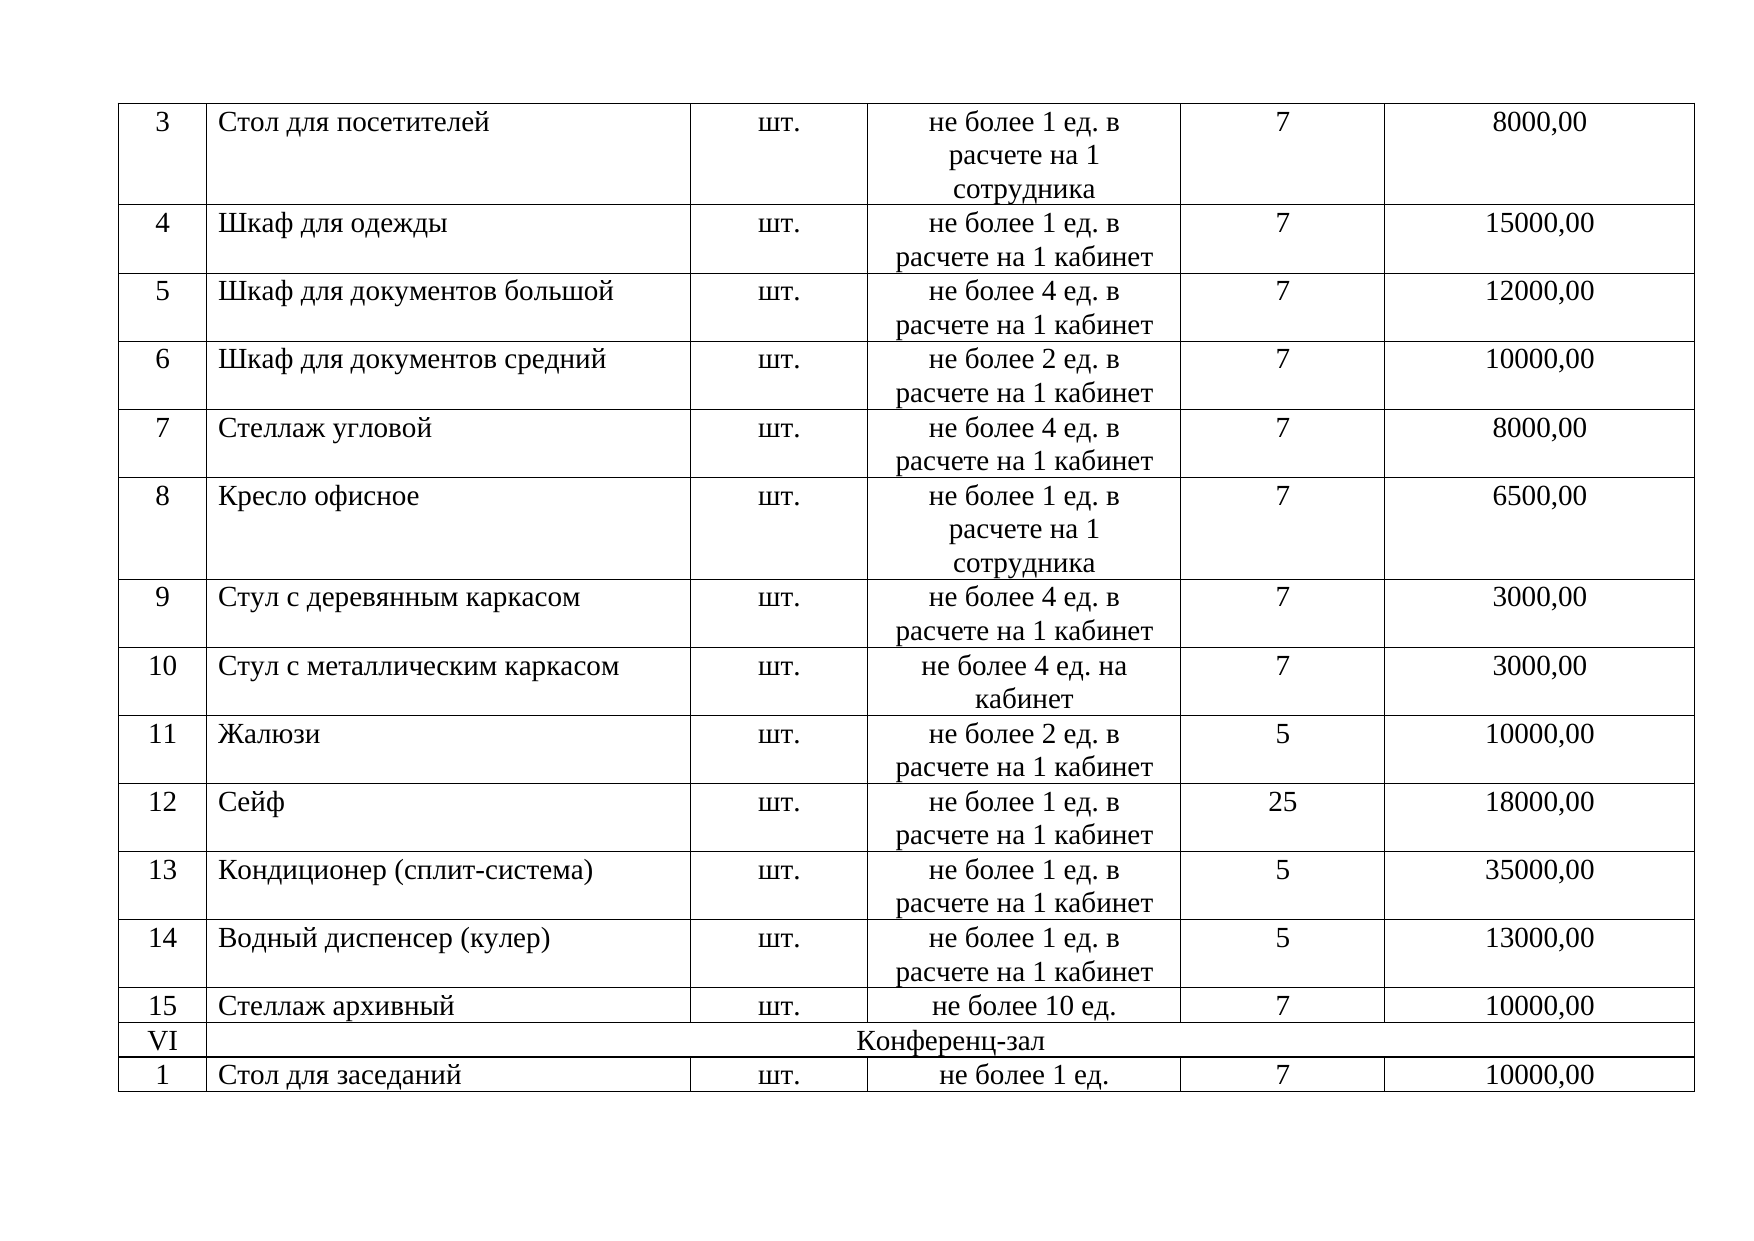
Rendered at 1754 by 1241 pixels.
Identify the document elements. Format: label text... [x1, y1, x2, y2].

table_cell не более 4 ед. в расчете на 1 кабинет [868, 274, 1180, 341]
table_cell не более 2 ед. в расчете на 1 кабинет [868, 716, 1180, 783]
table_cell шт. [691, 205, 867, 272]
table_cell не более 4 ед. на кабинет [868, 648, 1180, 715]
table_cell Конференц-зал [207, 1023, 1694, 1056]
table_cell шт. [691, 580, 867, 647]
table_cell шт. [691, 342, 867, 409]
table_cell Шкаф для документов средний [207, 342, 690, 409]
table_cell 10000,00 [1385, 988, 1694, 1022]
table_cell 35000,00 [1385, 852, 1694, 919]
table_cell Стул с деревянным каркасом [207, 580, 690, 647]
table_cell 5 [1181, 920, 1384, 987]
table_cell не более 1 ед. в расчете на 1 кабинет [868, 205, 1180, 272]
table_cell шт. [691, 104, 867, 204]
table_cell не более 10 ед. [868, 988, 1180, 1022]
table_cell Стол для посетителей [207, 104, 690, 204]
table_cell шт. [691, 478, 867, 578]
table_cell 15 [119, 988, 206, 1022]
table_cell 8000,00 [1385, 104, 1694, 204]
table_cell 5 [119, 274, 206, 341]
table_cell Стол для заседаний [207, 1058, 690, 1091]
table_cell Шкаф для одежды [207, 205, 690, 272]
table_cell 7 [1181, 648, 1384, 715]
table_cell 4 [119, 205, 206, 272]
table_cell 11 [119, 716, 206, 783]
table_cell не более 1 ед. в расчете на 1 сотрудника [868, 478, 1180, 578]
table_cell 7 [1181, 988, 1384, 1022]
table_cell 13 [119, 852, 206, 919]
table_cell 14 [119, 920, 206, 987]
table_cell 7 [1181, 274, 1384, 341]
table_cell Стеллаж угловой [207, 410, 690, 477]
table_cell Стеллаж архивный [207, 988, 690, 1022]
table_cell Жалюзи [207, 716, 690, 783]
table_cell 9 [119, 580, 206, 647]
table_cell 7 [1181, 1058, 1384, 1091]
table_cell 5 [1181, 716, 1384, 783]
table_cell Кресло офисное [207, 478, 690, 578]
table_cell 7 [1181, 580, 1384, 647]
table_cell 1 [119, 1058, 206, 1091]
table_cell шт. [691, 716, 867, 783]
table_cell 12 [119, 784, 206, 851]
table_cell 10000,00 [1385, 716, 1694, 783]
table_cell 7 [1181, 478, 1384, 578]
table_cell не более 4 ед. в расчете на 1 кабинет [868, 410, 1180, 477]
table_cell Водный диспенсер (кулер) [207, 920, 690, 987]
table_cell не более 1 ед. в расчете на 1 кабинет [868, 852, 1180, 919]
table_cell шт. [691, 648, 867, 715]
table_cell VI [119, 1023, 206, 1056]
table_cell шт. [691, 274, 867, 341]
table_cell 7 [1181, 104, 1384, 204]
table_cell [868, 104, 1180, 204]
table_cell 12000,00 [1385, 274, 1694, 341]
table_cell не более 1 ед. [868, 1058, 1180, 1091]
table_cell не более 1 ед. в расчете на 1 кабинет [868, 784, 1180, 851]
table_cell Шкаф для документов большой [207, 274, 690, 341]
table_cell 8000,00 [1385, 410, 1694, 477]
table_cell 18000,00 [1385, 784, 1694, 851]
table_cell 6500,00 [1385, 478, 1694, 578]
table_cell 7 [1181, 342, 1384, 409]
table_cell шт. [691, 852, 867, 919]
table_cell 15000,00 [1385, 205, 1694, 272]
table_cell 8 [119, 478, 206, 578]
table_cell не более 1 ед. в расчете на 1 кабинет [868, 920, 1180, 987]
table_cell шт. [691, 920, 867, 987]
table_cell 3000,00 [1385, 580, 1694, 647]
table_cell 10 [119, 648, 206, 715]
table_cell шт. [691, 1058, 867, 1091]
table_cell шт. [691, 784, 867, 851]
table_cell 3000,00 [1385, 648, 1694, 715]
table_cell Стул с металлическим каркасом [207, 648, 690, 715]
table_cell 10000,00 [1385, 1058, 1694, 1091]
table_cell 13000,00 [1385, 920, 1694, 987]
table_cell шт. [691, 410, 867, 477]
table_cell Кондиционер (сплит-система) [207, 852, 690, 919]
table_cell не более 4 ед. в расчете на 1 кабинет [868, 580, 1180, 647]
table_cell 7 [1181, 205, 1384, 272]
table_cell 7 [1181, 410, 1384, 477]
table_cell 5 [1181, 852, 1384, 919]
table_cell 6 [119, 342, 206, 409]
table_cell не более 2 ед. в расчете на 1 кабинет [868, 342, 1180, 409]
table_cell Сейф [207, 784, 690, 851]
table_cell 25 [1181, 784, 1384, 851]
table_cell 3 [119, 104, 206, 204]
table_cell шт. [691, 988, 867, 1022]
table_cell 10000,00 [1385, 342, 1694, 409]
table_cell 7 [119, 410, 206, 477]
